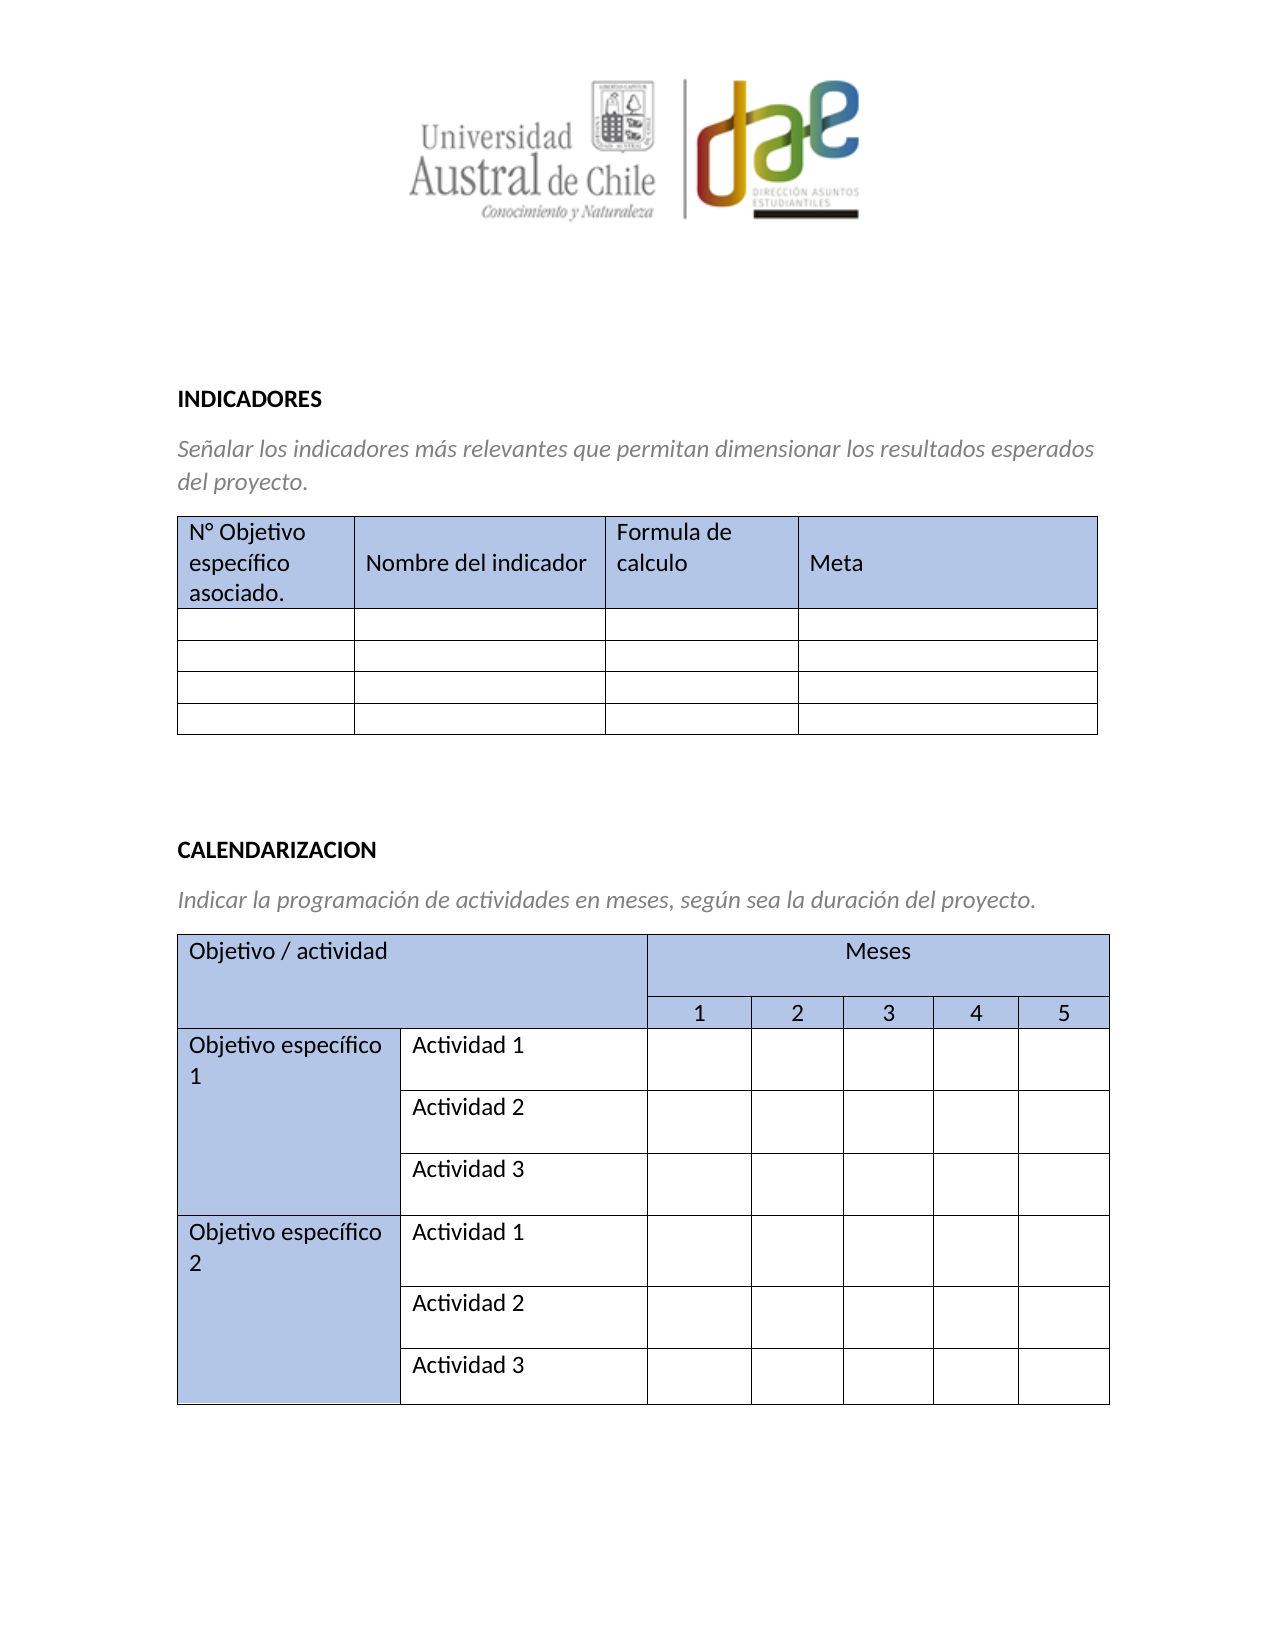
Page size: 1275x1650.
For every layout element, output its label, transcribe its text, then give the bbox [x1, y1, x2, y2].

table_cell [1019, 1154, 1109, 1215]
text CALENDARIZACION [177, 834, 1098, 865]
table_cell [648, 1287, 751, 1348]
table_header N° Objetivo específico asociado. [178, 517, 354, 608]
table_cell [178, 609, 354, 640]
table_cell [178, 704, 354, 734]
table_cell [355, 609, 605, 640]
table_cell [934, 1029, 1018, 1090]
table_cell [844, 1287, 933, 1348]
table_cell [844, 1216, 933, 1286]
table_cell [606, 672, 798, 703]
table_cell [1019, 1091, 1109, 1152]
table_cell Actividad 3 [401, 1349, 647, 1403]
table_cell [752, 1216, 843, 1286]
table_cell [934, 1216, 1018, 1286]
table_cell [1019, 1029, 1109, 1090]
table_cell [934, 1349, 1018, 1403]
table_cell [355, 641, 605, 671]
table_cell Actividad 1 [401, 1029, 647, 1090]
table_cell [648, 1029, 751, 1090]
table_header Meses [648, 935, 1109, 996]
table_cell [752, 1349, 843, 1403]
table_cell [648, 1154, 751, 1215]
table_cell [1019, 1216, 1109, 1286]
table_cell Actividad 3 [401, 1154, 647, 1215]
picture [391, 73, 884, 235]
table_cell [606, 641, 798, 671]
table_cell Actividad 2 [401, 1287, 647, 1348]
table_cell [799, 672, 1097, 703]
table_cell [799, 641, 1097, 671]
table_cell [178, 641, 354, 671]
text Indicar la programación de actividades en meses, según sea la duración del proyecto. [177, 884, 1098, 915]
table_cell [799, 609, 1097, 640]
table_cell Objetivo específico 2 [178, 1216, 400, 1403]
table_cell [934, 1091, 1018, 1152]
table_cell [1019, 1287, 1109, 1348]
table_header Meta [799, 517, 1097, 608]
table_cell [799, 704, 1097, 734]
table_cell [1019, 1349, 1109, 1403]
table_cell [752, 1287, 843, 1348]
table_cell 5 [1019, 997, 1109, 1028]
table_cell 1 [648, 997, 751, 1028]
table_cell 4 [934, 997, 1018, 1028]
table_cell [934, 1154, 1018, 1215]
table_cell [844, 1154, 933, 1215]
table_cell [178, 672, 354, 703]
table_cell [606, 704, 798, 734]
table_cell [752, 1091, 843, 1152]
table_cell [355, 672, 605, 703]
table_cell [844, 1029, 933, 1090]
table_cell [844, 1091, 933, 1152]
table_cell Actividad 1 [401, 1216, 647, 1286]
table_cell Objetivo específico 1 [178, 1029, 400, 1215]
table_cell 3 [844, 997, 933, 1028]
table_header Nombre del indicador [355, 517, 605, 608]
table_cell [648, 1349, 751, 1403]
table_header Objetivo / actividad [178, 935, 647, 1028]
table_cell [355, 704, 605, 734]
text Señalar los indicadores más relevantes que permitan dimensionar los resultados esperados del proyecto. [177, 433, 1098, 496]
table_header Formula de calculo [606, 517, 798, 608]
table_cell [752, 1029, 843, 1090]
table_cell [844, 1349, 933, 1403]
table_cell Actividad 2 [401, 1091, 647, 1152]
text INDICADORES [177, 383, 1098, 414]
table_cell 2 [752, 997, 843, 1028]
table_cell [648, 1091, 751, 1152]
table_cell [648, 1216, 751, 1286]
table_cell [606, 609, 798, 640]
table_cell [752, 1154, 843, 1215]
table_cell [934, 1287, 1018, 1348]
